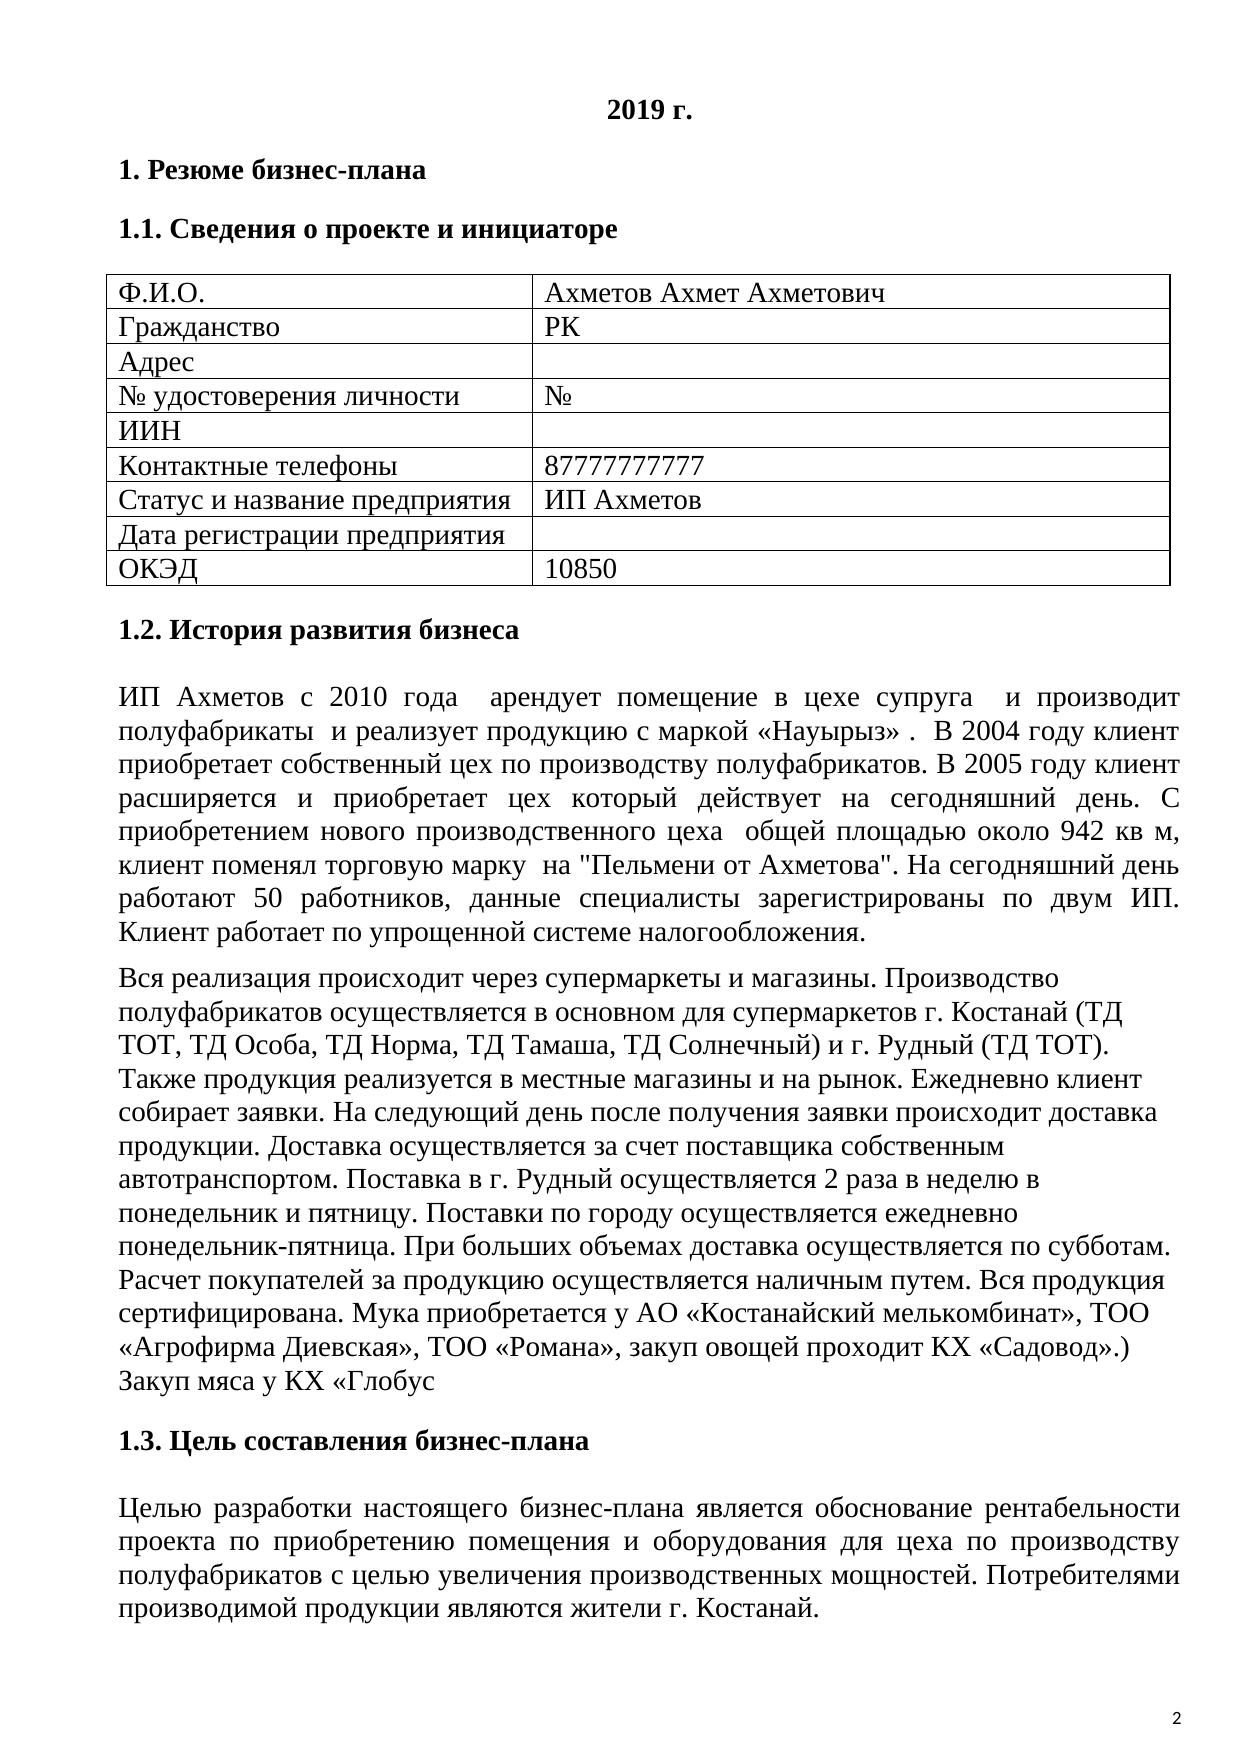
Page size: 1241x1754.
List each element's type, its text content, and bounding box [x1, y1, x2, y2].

table_cell ИП Ахметов [533, 482, 1169, 516]
text 1.3. Цель составления бизнес-плана [118, 1423, 1181, 1456]
table_cell РК [533, 309, 1169, 343]
text Целью разработки настоящего бизнес-плана является обоснование рентабельности проекта по приобретению помещения и оборудования для цеха по производству полуфабрикатов с целью увеличения производственных мощностей. Потребителями производимой продукции являются жители г. Костанай. [118, 1490, 1181, 1624]
text 1.1. Сведения о проекте и инициаторе [118, 211, 1181, 244]
table_cell 10850 [533, 551, 1169, 585]
text 1.2. История развития бизнеса [118, 612, 1181, 646]
table_cell Дата регистрации предприятия [107, 517, 532, 550]
table_cell [533, 517, 1169, 550]
table_cell № [533, 379, 1169, 412]
table_cell ИИН [107, 413, 532, 447]
table_cell Адрес [107, 344, 532, 377]
text 1. Резюме бизнес-плана [118, 152, 1181, 186]
table_cell № удостоверения личности [107, 379, 532, 412]
text 2019 г. [118, 92, 1181, 126]
table_cell ОКЭД [107, 551, 532, 585]
text ИП Ахметов с 2010 года арендует помещение в цехе супруга и производит полуфабрикаты и реализует продукцию с маркой «Науырыз» . В 2004 году клиент приобретает собственный цех по производству полуфабрикатов. В 2005 году клиент расширяется и приобретает цех который действует на сегодняшний день. С приобретением нового производственного цеха общей площадью около 942 кв м, клиент поменял торговую марку на "Пельмени от Ахметова". На сегодняшний день работают 50 работников, данные специалисты зарегистрированы по двум ИП. Клиент работает по упрощенной системе налогообложения. [118, 679, 1181, 948]
table_cell 87777777777 [533, 448, 1169, 481]
table_cell [533, 344, 1169, 377]
table_cell Гражданство [107, 309, 532, 343]
table_cell Контактные телефоны [107, 448, 532, 481]
table_cell Статус и название предприятия [107, 482, 532, 516]
table_cell [533, 413, 1169, 447]
text Вся реализация происходит через супермаркеты и магазины. Производство полуфабрикатов осуществляется в основном для супермаркетов г. Костанай (ТД ТОТ, ТД Особа, ТД Норма, ТД Тамаша, ТД Солнечный) и г. Рудный (ТД ТОТ). Также продукция реализуется в местные магазины и на рынок. Ежедневно клиент собирает заявки. На следующий день после получения заявки происходит доставка продукции. Доставка осуществляется за счет поставщика собственным автотранспортом. Поставка в г. Рудный осуществляется 2 раза в неделю в понедельник и пятницу. Поставки по городу осуществляется ежедневно понедельник-пятница. При больших объемах доставка осуществляется по субботам. Расчет покупателей за продукцию осуществляется наличным путем. Вся продукция сертифицирована. Мука приобретается у АО «Костанайский мелькомбинат», ТОО «Агрофирма Диевская», ТОО «Романа», закуп овощей проходит КХ «Садовод».) Закуп мяса у КХ «Глобус [118, 960, 1181, 1396]
table_header Ахметов Ахмет Ахметович [533, 275, 1169, 308]
table_header Ф.И.О. [107, 275, 532, 308]
